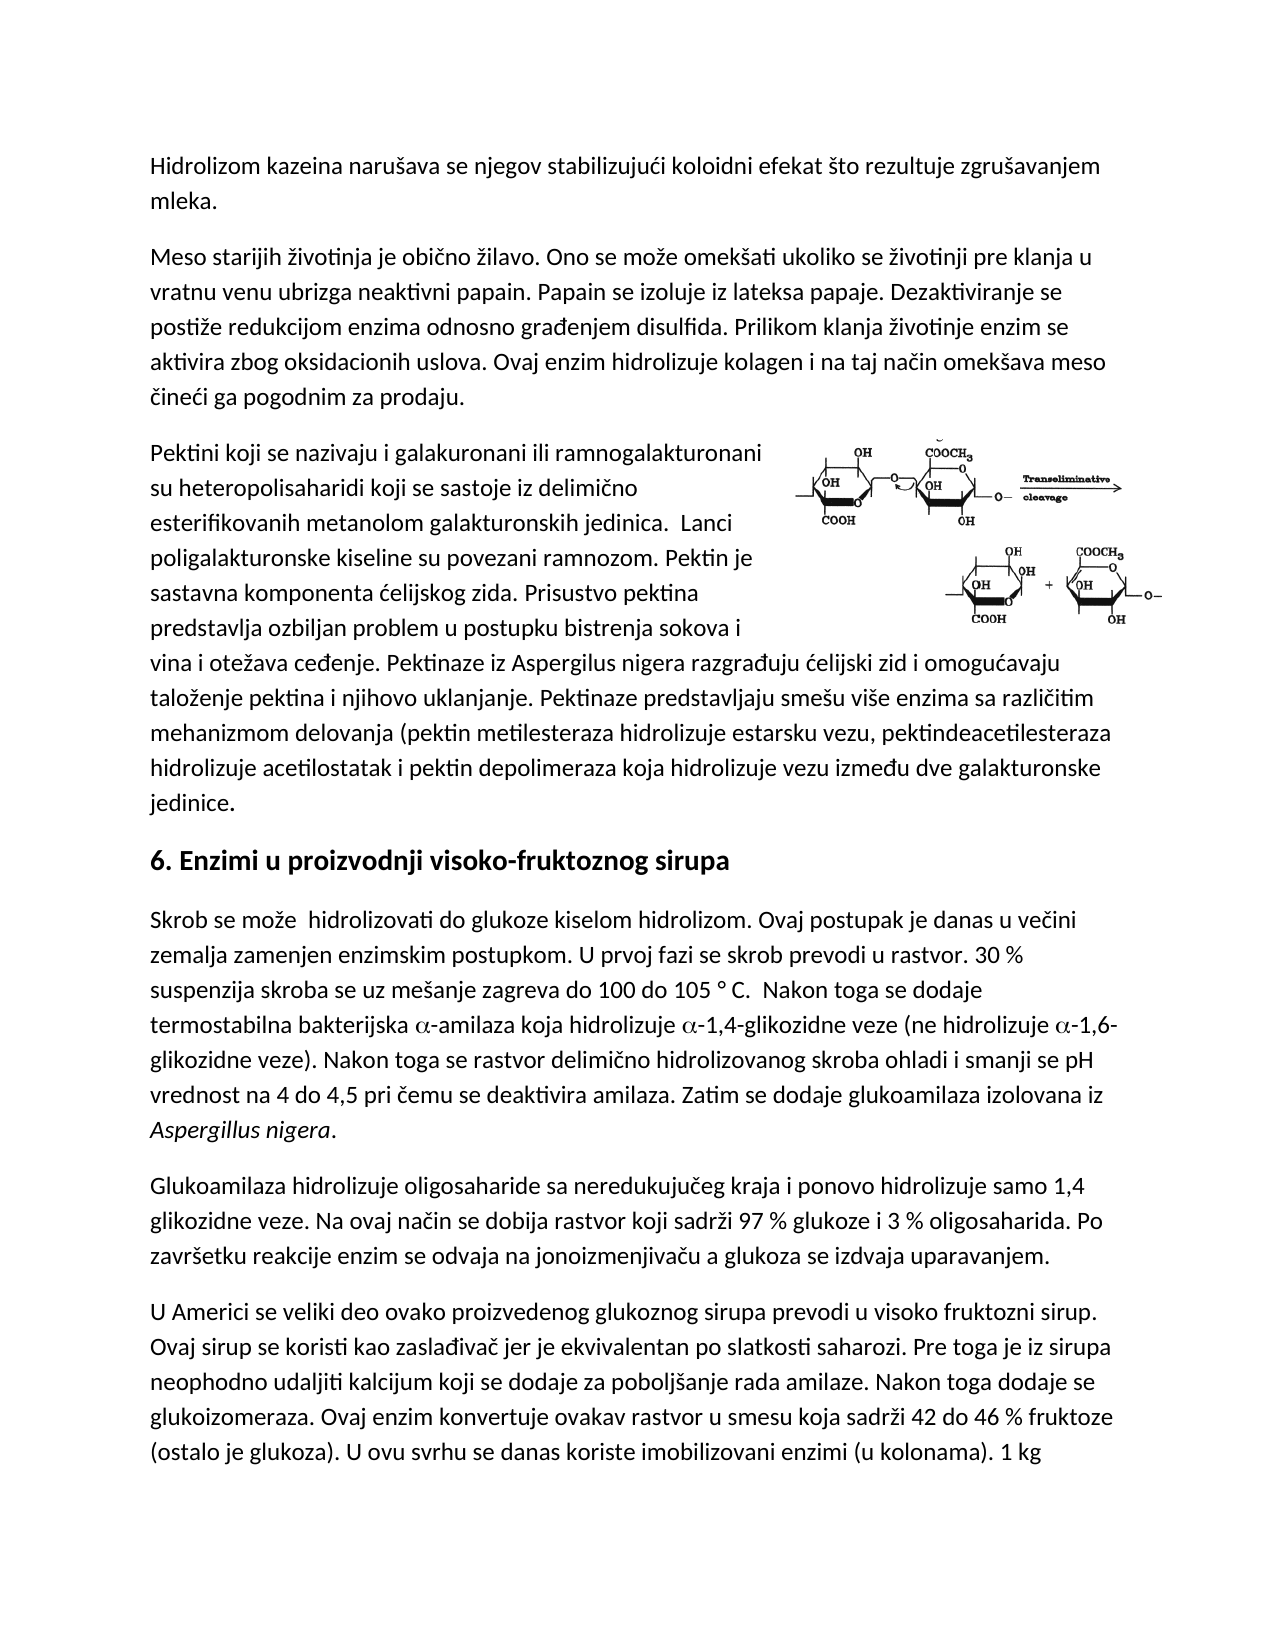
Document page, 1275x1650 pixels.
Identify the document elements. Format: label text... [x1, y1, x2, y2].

text Meso starijih životinja je obično žilavo. Ono se može omekšati ukoliko se životinji pre klanja u vratnu venu ubrizga neaktivni papain. Papain se izoluje iz lateksa papaje. Dezaktiviranje se postiže redukcijom enzima odnosno građenjem disulfida. Prilikom klanja životinje enzim se aktivira zbog oksidacionih uslova. Ovaj enzim hidrolizuje kolagen i na taj način omekšava meso čineći ga pogodnim za prodaju. [150, 241, 1125, 411]
text Pektini koji se nazivaju i galakuronani ili ramnogalakturonani su heteropolisaharidi koji se sastoje iz delimično esterifikovanih metanolom galakturonskih jedinica. Lanci poligalakturonske kiseline su povezani ramnozom. Pektin je sastavna komponenta ćelijskog zida. Prisustvo pektina predstavlja ozbiljan problem u postupku bistrenja sokova i vina i otežava ceđenje. Pektinaze iz Aspergilus nigera razgrađuju ćelijski zid i omogućavaju taloženje pektina i njihovo uklanjanje. Pektinaze predstavljaju smešu više enzima sa različitim mehanizmom delovanja (pektin metilesteraza hidrolizuje estarsku vezu, pektindeacetilesteraza hidrolizuje acetilostatak i pektin depolimeraza koja hidrolizuje vezu između dve galakturonske jedinice. [150, 437, 1125, 817]
text Hidrolizom kazeina narušava se njegov stabilizujući koloidni efekat što rezultuje zgrušavanjem mleka. [150, 150, 1125, 216]
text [150, 1296, 1125, 1466]
text 6. Enzimi u proizvodnji visoko-fruktoznog sirupa [150, 842, 1125, 878]
picture [792, 439, 1192, 627]
text Skrob se može hidrolizovati do glukoze kiselom hidrolizom. Ovaj postupak je danas u večini zemalja zamenjen enzimskim postupkom. U prvoj fazi se skrob prevodi u rastvor. 30 % suspenzija skroba se uz mešanje zagreva do 100 do 105 ° C. Nakon toga se dodaje termostabilna bakterijska -amilaza koja hidrolizuje -1,4-glikozidne veze (ne hidrolizuje -1,6-glikozidne veze). Nakon toga se rastvor delimično hidrolizovanog skroba ohladi i smanji se pH vrednost na 4 do 4,5 pri čemu se deaktivira amilaza. Zatim se dodaje glukoamilaza izolovana iz Aspergillus nigera. [150, 904, 1125, 1145]
text Glukoamilaza hidrolizuje oligosaharide sa neredukujučeg kraja i ponovo hidrolizuje samo 1,4 glikozidne veze. Na ovaj način se dobija rastvor koji sadrži 97 % glukoze i 3 % oligosaharida. Po završetku reakcije enzim se odvaja na jonoizmenjivaču a glukoza se izdvaja uparavanjem. [150, 1170, 1125, 1271]
